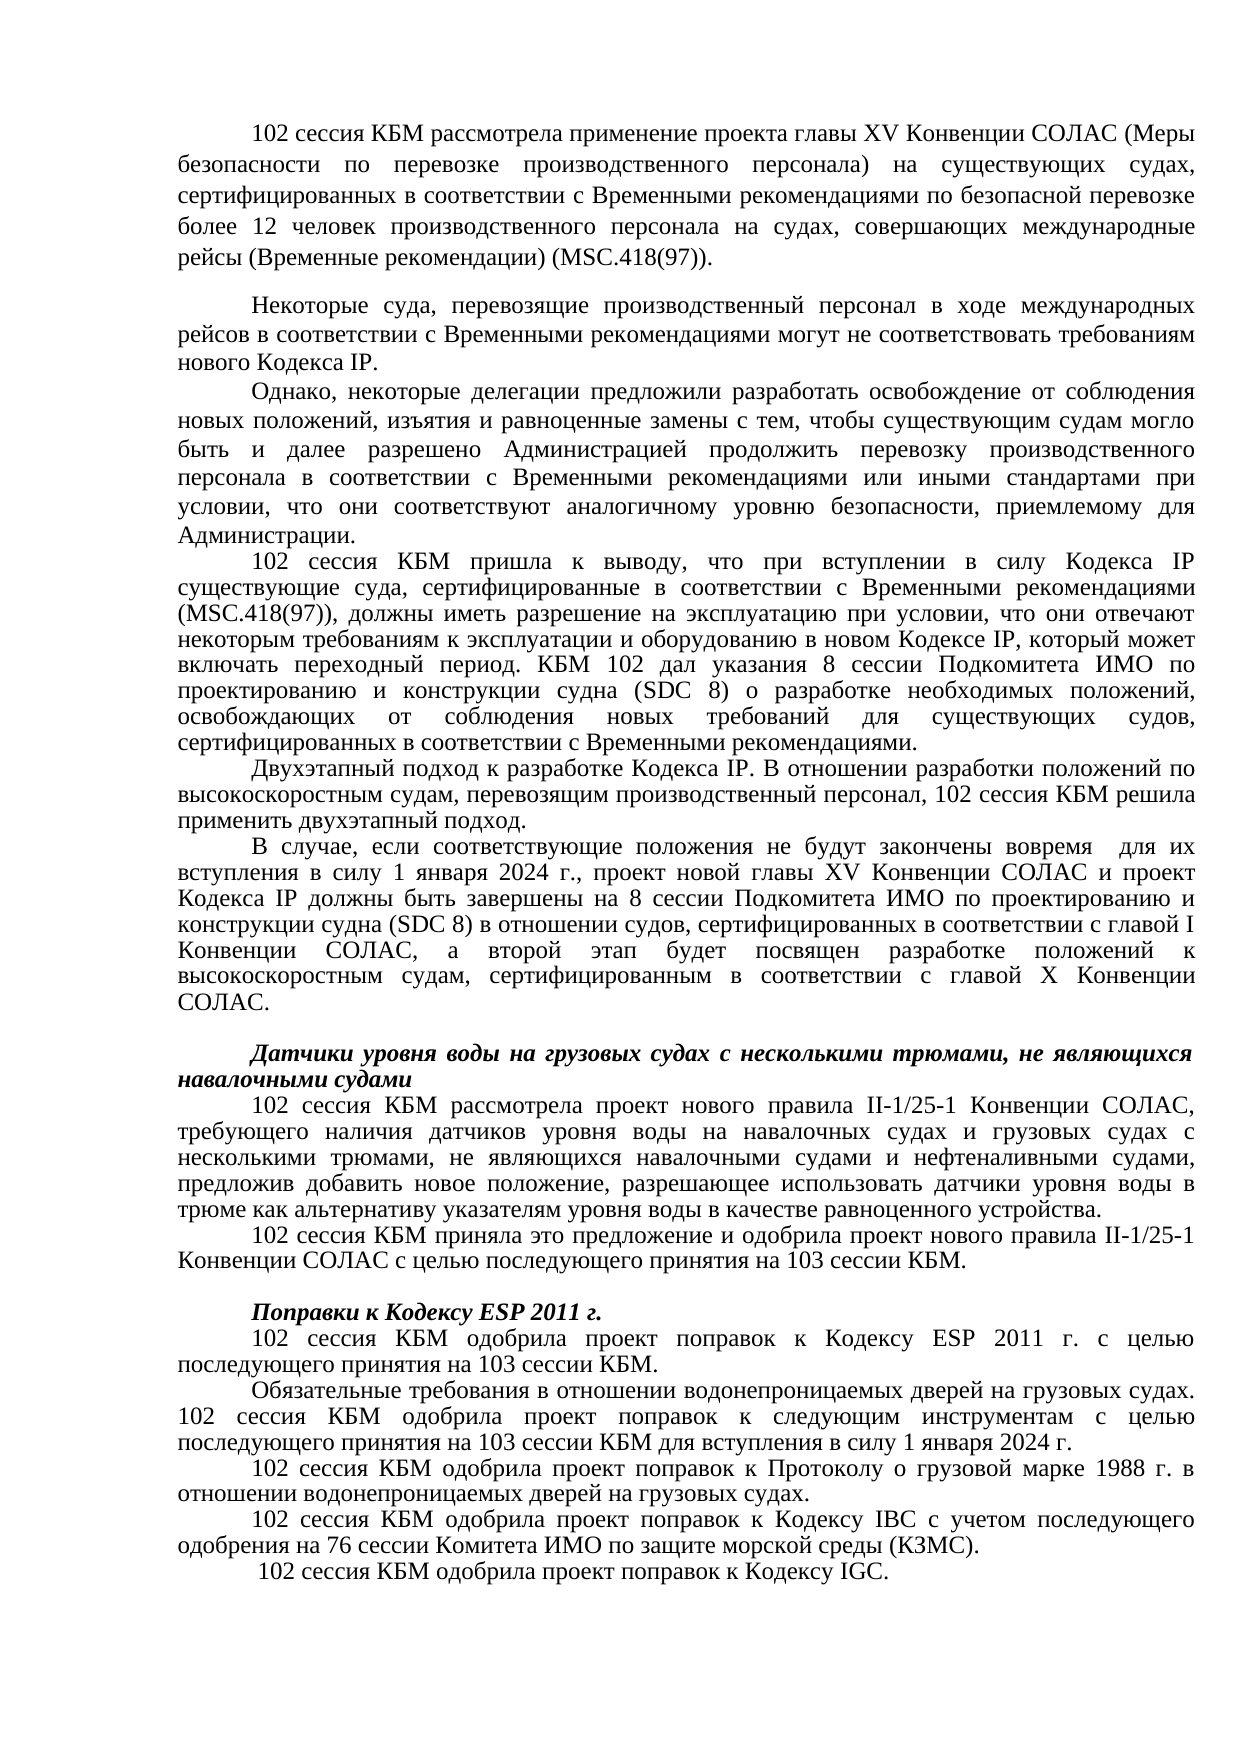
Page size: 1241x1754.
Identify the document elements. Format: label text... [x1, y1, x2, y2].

text 102 сессия КБМ одобрила проект поправок к Кодексу IGC. [177, 1559, 1196, 1585]
text 102 сессия КБМ пришла к выводу, что при вступлении в силу Кодекса IP существующие суда, сертифицированные в соответствии с Временными рекомендациями (MSC.418(97)), должны иметь разрешение на эксплуатацию при условии, что они отвечают некоторым требованиям к эксплуатации и оборудованию в новом Кодексе IP, который может включать переходный период. КБМ 102 дал указания 8 сессии Подкомитета ИМО по проектированию и конструкции судна (SDC 8) о разработке необходимых положений, освобождающих от соблюдения новых требований для существующих судов, сертифицированных в соответствии с Временными рекомендациями. [177, 549, 1196, 756]
text 102 сессия КБМ рассмотрела применение проекта главы XV Конвенции СОЛАС (Меры безопасности по перевозке производственного персонала) на существующих судах, сертифицированных в соответствии с Временными рекомендациями по безопасной перевозке более 12 человек производственного персонала на судах, совершающих международные рейсы (Временные рекомендации) (MSC.418(97)). [177, 118, 1196, 271]
text Некоторые суда, перевозящие производственный персонал в ходе международных рейсов в соответствии с Временными рекомендациями могут не соответствовать требованиям нового Кодекса IP. [177, 290, 1196, 376]
text Обязательные требования в отношении водонепроницаемых дверей на грузовых судах. 102 сессия КБМ одобрила проект поправок к следующим инструментам с целью последующего принятия на 103 сессии КБМ для вступления в силу 1 января 2024 г. [177, 1378, 1196, 1455]
text Однако, некоторые делегации предложили разработать освобождение от соблюдения новых положений, изъятия и равноценные замены с тем, чтобы существующим судам могло быть и далее разрешено Администрацией продолжить перевозку производственного персонала в соответствии с Временными рекомендациями или иными стандартами при условии, что они соответствуют аналогичному уровню безопасности, приемлемому для Администрации. [177, 376, 1196, 549]
text 102 сессия КБМ приняла это предложение и одобрила проект нового правила II-1/25-1 Конвенции СОЛАС с целью последующего принятия на 103 сессии КБМ. [177, 1222, 1196, 1274]
text В случае, если соответствующие положения не будут закончены вовремя для их вступления в силу 1 января 2024 г., проект новой главы XV Конвенции СОЛАС и проект Кодекса IP должны быть завершены на 8 сессии Подкомитета ИМО по проектированию и конструкции судна (SDC 8) в отношении судов, сертифицированных в соответствии с главой I Конвенции СОЛАС, а второй этап будет посвящен разработке положений к высокоскоростным судам, сертифицированным в соответствии с главой Х Конвенции СОЛАС. [177, 834, 1196, 1015]
text 102 сессия КБМ одобрила проект поправок к Протоколу о грузовой марке 1988 г. в отношении водонепроницаемых дверей на грузовых судах. [177, 1455, 1196, 1507]
text Датчики уровня воды на грузовых судах с несколькими трюмами, не являющихся навалочными судами [177, 1041, 1196, 1093]
text Двухэтапный подход к разработке Кодекса IP. В отношении разработки положений по высокоскоростным судам, перевозящим производственный персонал, 102 сессия КБМ решила применить двухэтапный подход. [177, 756, 1196, 834]
text 102 сессия КБМ одобрила проект поправок к Кодексу ESP 2011 г. с целью последующего принятия на 103 сессии КБМ. [177, 1326, 1196, 1378]
text Поправки к Кодексу ESP 2011 г. [177, 1300, 1196, 1326]
text 102 сессия КБМ одобрила проект поправок к Кодексу IBC с учетом последующего одобрения на 76 сессии Комитета ИМО по защите морской среды (КЗМС). [177, 1507, 1196, 1559]
text 102 сессия КБМ рассмотрела проект нового правила II-1/25-1 Конвенции СОЛАС, требующего наличия датчиков уровня воды на навалочных судах и грузовых судах с несколькими трюмами, не являющихся навалочными судами и нефтеналивными судами, предложив добавить новое положение, разрешающее использовать датчики уровня воды в трюме как альтернативу указателям уровня воды в качестве равноценного устройства. [177, 1093, 1196, 1222]
